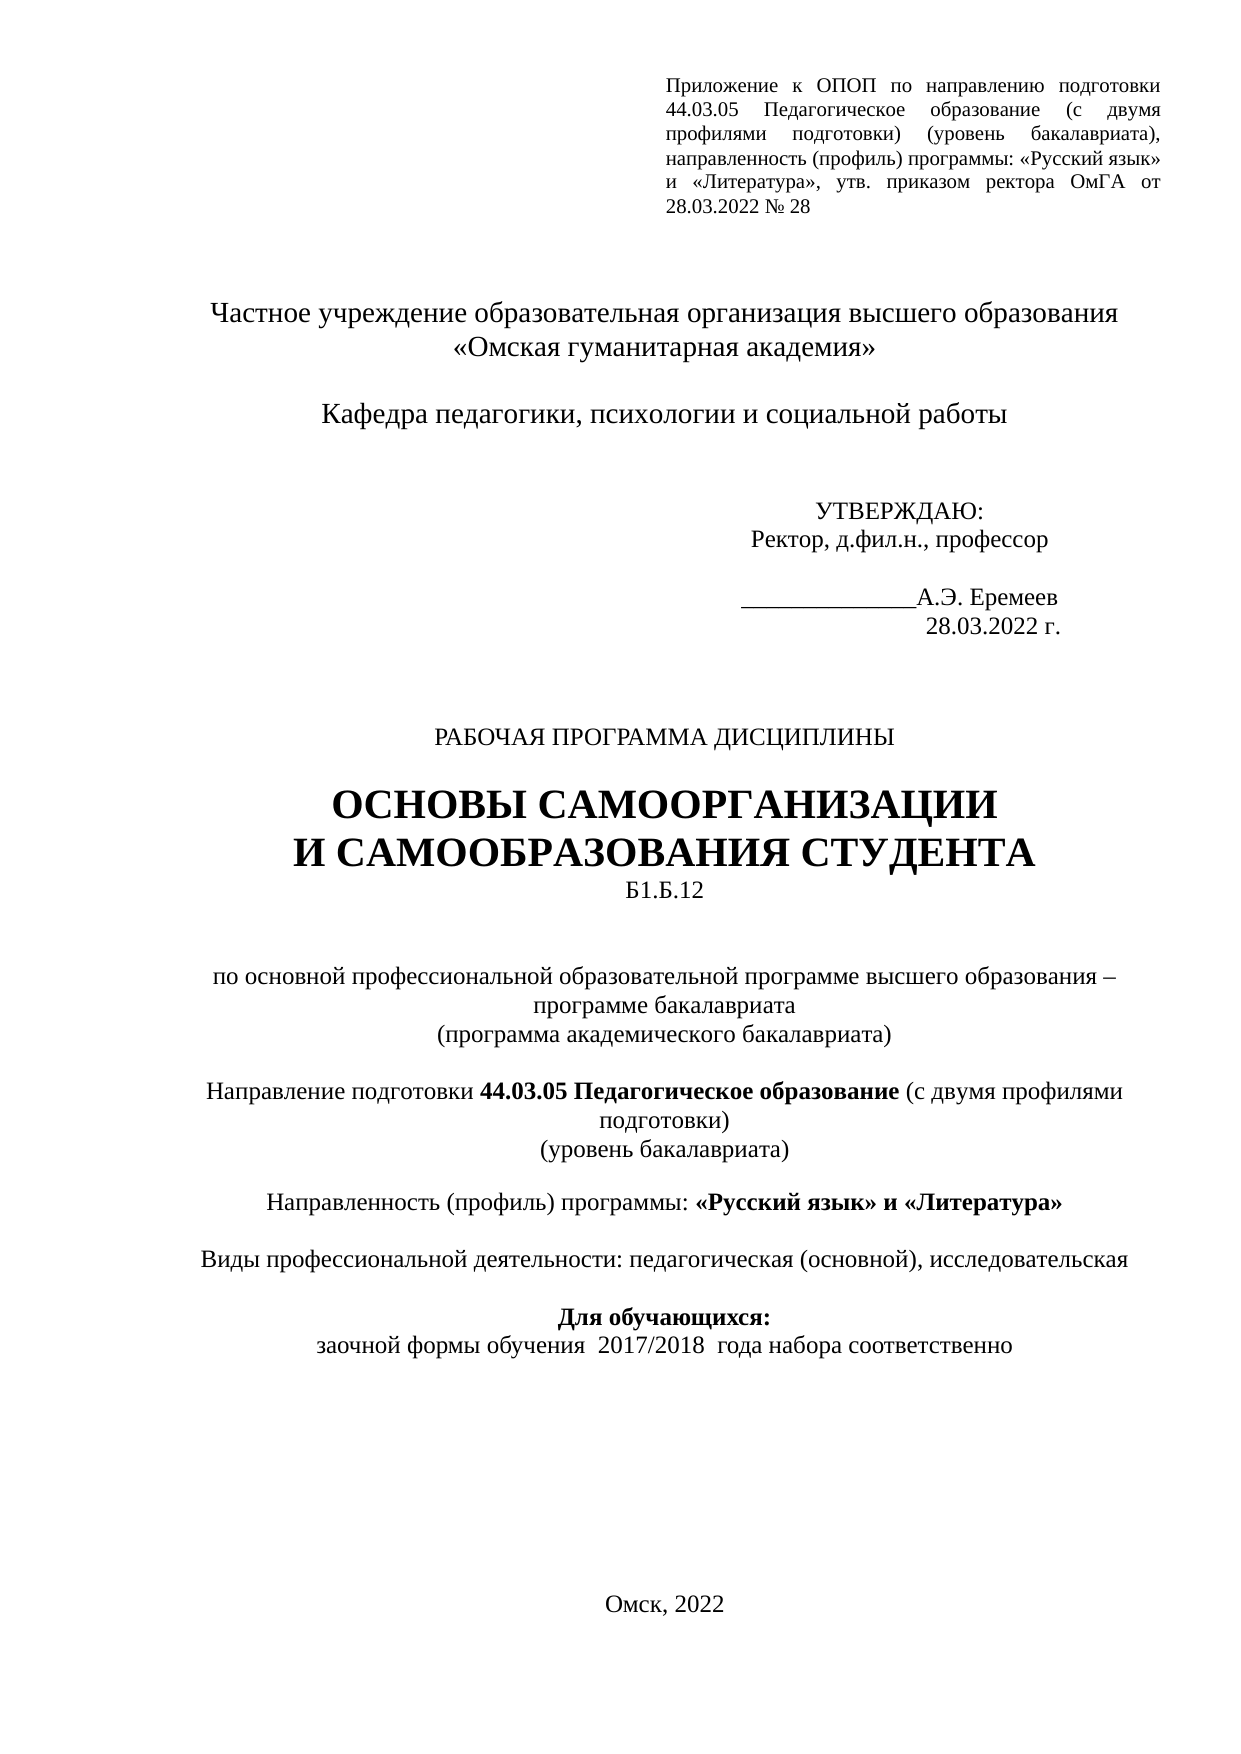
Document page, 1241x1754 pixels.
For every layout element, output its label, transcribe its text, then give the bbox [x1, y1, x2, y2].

text программе бакалавриата [177, 990, 1152, 1019]
text (уровень бакалавриата) [177, 1134, 1152, 1187]
text заочной формы обучения 2017/2018 года набора соответственно [177, 1331, 1152, 1359]
text Кафедра педагогики, психологии и социальной работы [177, 396, 1152, 429]
text Частное учреждение образовательная организация высшего образования [177, 295, 1152, 329]
text РАБОЧАЯ ПРОГРАММА ДИСЦИПЛИНЫ [177, 722, 1152, 751]
text Виды профессиональной деятельности: педагогическая (основной), исследовательская [177, 1244, 1152, 1273]
text (программа академического бакалавриата) [177, 1019, 1152, 1048]
text Для обучающихся: [177, 1302, 1152, 1331]
text Направленность (профиль) программы: «Русский язык» и «Литература» [177, 1187, 1152, 1216]
text Б1.Б.12 [177, 875, 1152, 904]
text ОСНОВЫ САМООРГАНИЗАЦИИ [177, 779, 1152, 827]
text И САМООБРАЗОВАНИЯ СТУДЕНТА [177, 827, 1152, 875]
text Направление подготовки 44.03.05 Педагогическое образование (с двумя профилями подготовки) [177, 1076, 1152, 1134]
text Омск, 2022 [177, 1589, 1152, 1618]
text по основной профессиональной образовательной программе высшего образования – [177, 961, 1152, 990]
text «Омская гуманитарная академия» [177, 329, 1152, 362]
